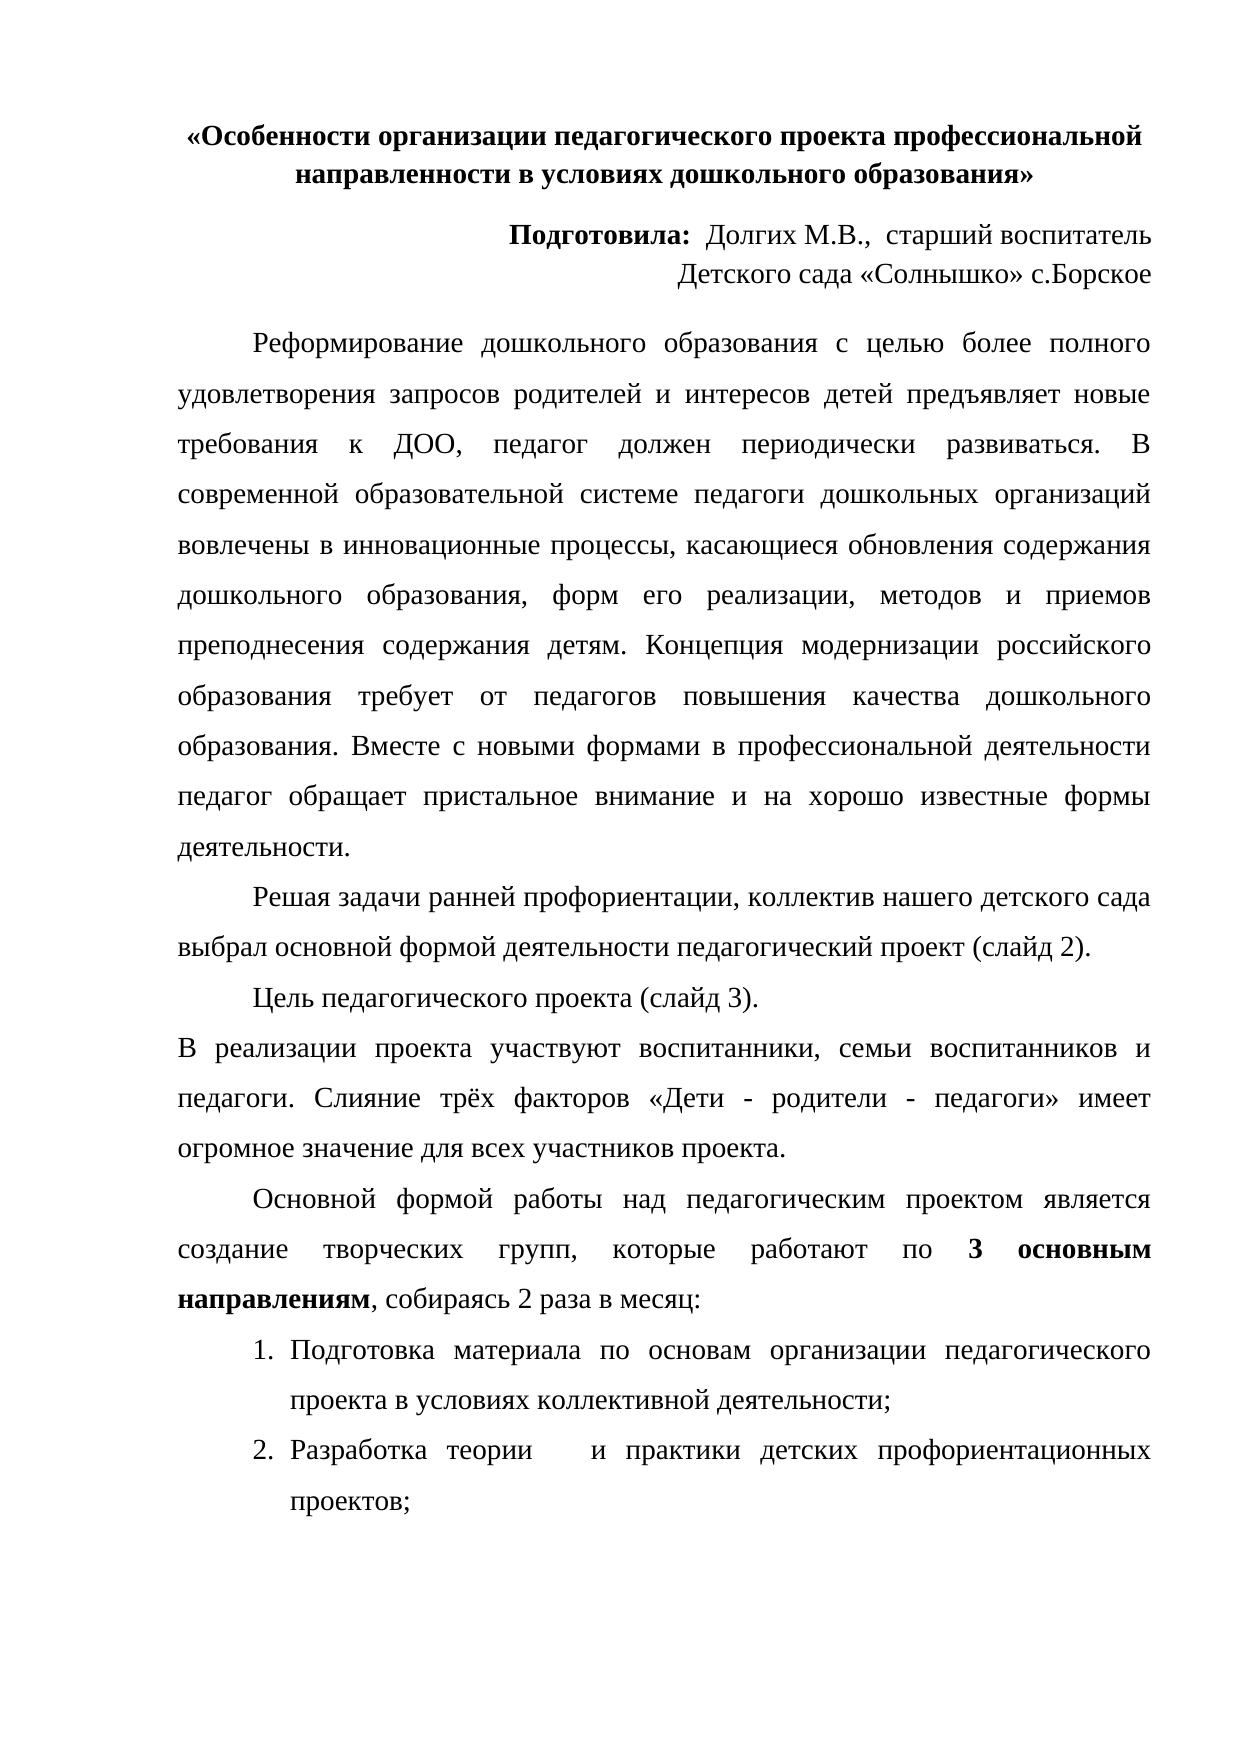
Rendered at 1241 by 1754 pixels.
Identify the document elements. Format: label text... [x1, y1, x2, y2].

text Основной формой работы над педагогическим проектом является создание творческих групп, которые работают по 3 основным направлениям, собираясь 2 раза в месяц: [177, 1181, 1152, 1315]
text Цель педагогического проекта (слайд 3). [177, 980, 1152, 1013]
text Решая задачи ранней профориентации, коллектив нашего детского сада выбрал основной формой деятельности педагогический проект (слайд 2). [177, 879, 1152, 963]
text Подготовила: Долгих М.В., старший воспитатель [177, 217, 1152, 251]
text Детского сада «Солнышко» с.Борское [177, 256, 1152, 321]
list Разработка теории и практики детских профориентационных проектов; [252, 1432, 1152, 1516]
text «Особенности организации педагогического проекта профессиональной направленности в условиях дошкольного образования» [177, 118, 1152, 190]
text В реализации проекта участвуют воспитанники, семьи воспитанников и педагоги. Слияние трёх факторов «Дети - родители - педагоги» имеет огромное значение для всех участников проекта. [177, 1030, 1152, 1164]
list Подготовка материала по основам организации педагогического проекта в условиях коллективной деятельности; [252, 1332, 1152, 1416]
text Реформирование дошкольного образования с целью более полного удовлетворения запросов родителей и интересов детей предъявляет новые требования к ДОО, педагог должен периодически развиваться. В современной образовательной системе педагоги дошкольных организаций вовлечены в инновационные процессы, касающиеся обновления содержания дошкольного образования, форм его реализации, методов и приемов преподнесения содержания детям. Концепция модернизации российского образования требует от педагогов повышения качества дошкольного образования. Вместе с новыми формами в профессиональной деятельности педагог обращает пристальное внимание и на хорошо известные формы деятельности. [177, 326, 1152, 862]
